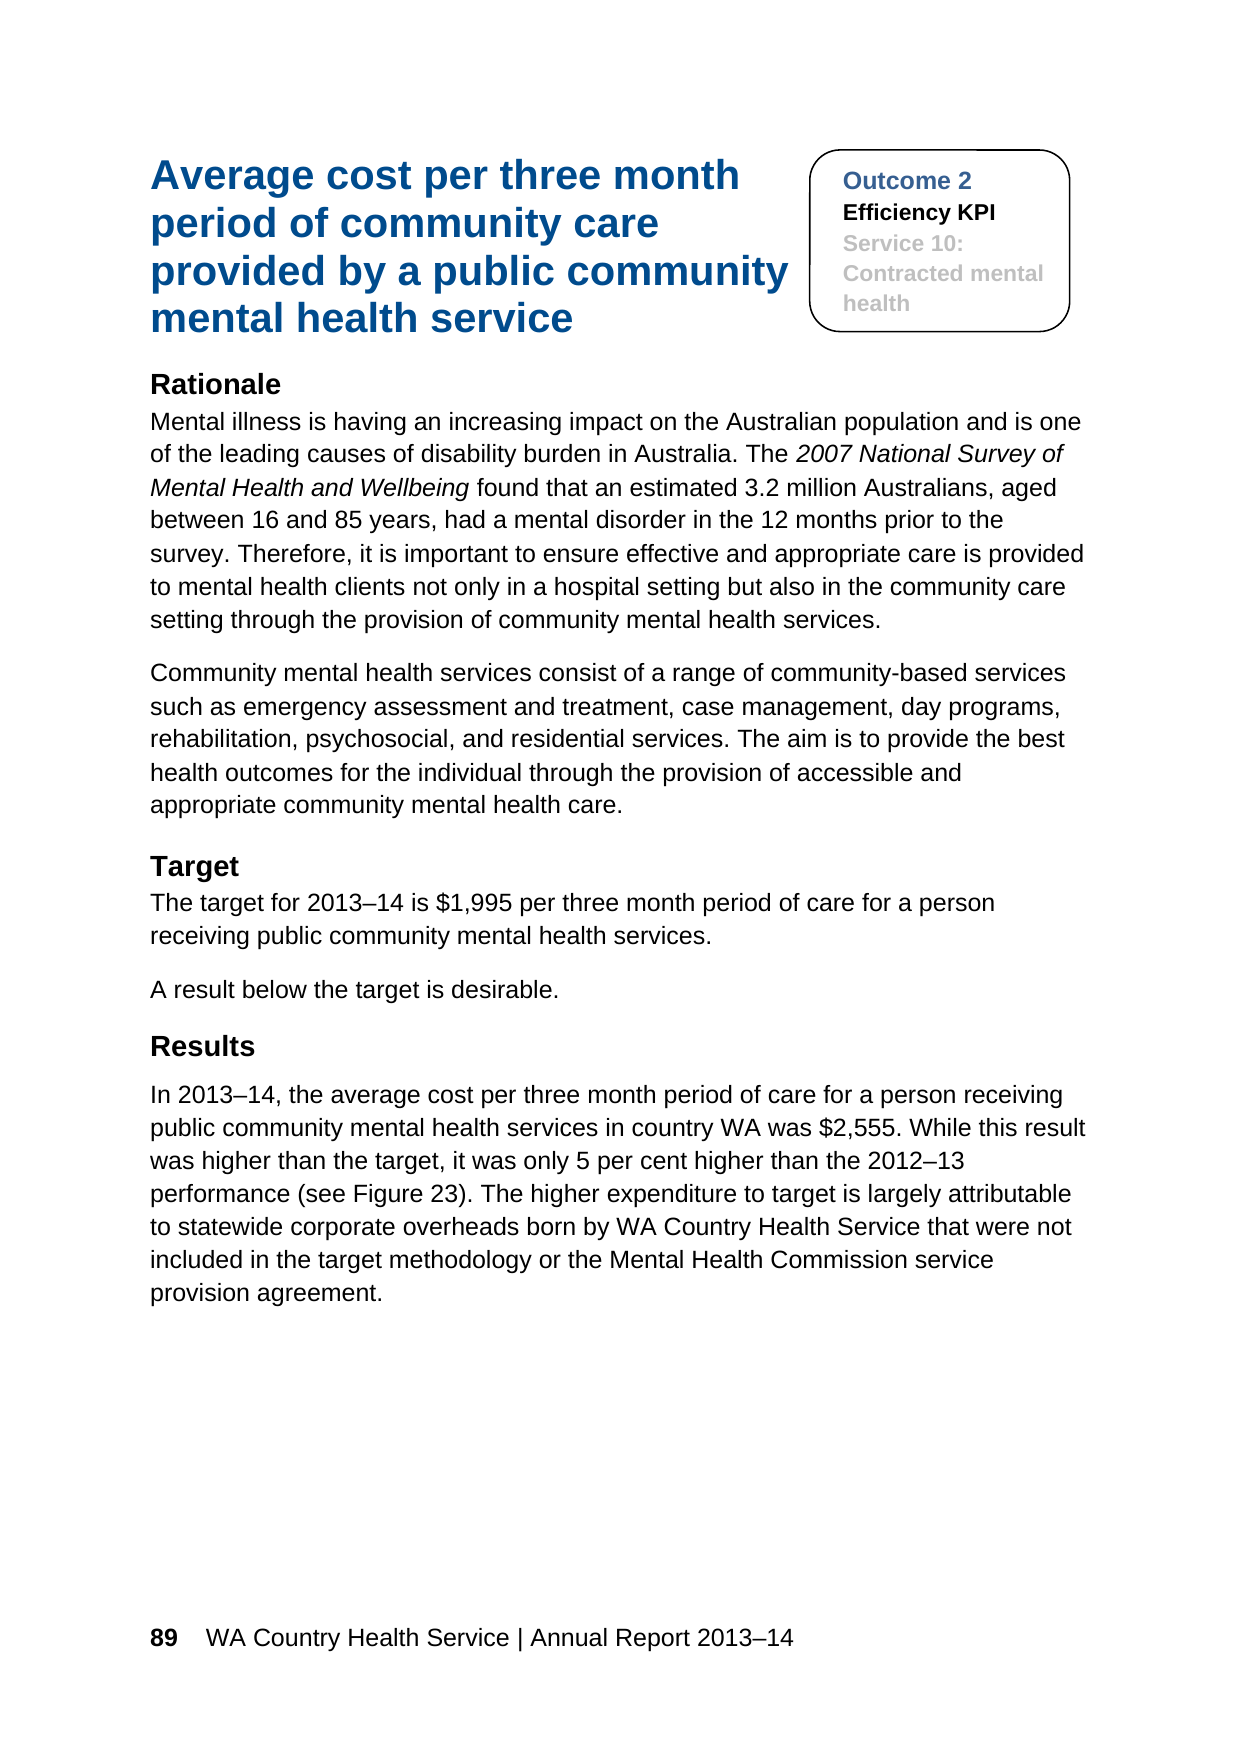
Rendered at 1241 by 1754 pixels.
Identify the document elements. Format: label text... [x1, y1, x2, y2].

text The target for 2013–14 is $1,995 per three month period of care for a person receiving public community mental health services. [150, 888, 1090, 950]
text Target [150, 848, 1090, 882]
text In 2013–14, the average cost per three month period of care for a person receiving public community mental health services in country WA was $2,555. While this result was higher than the target, it was only 5 per cent higher than the 2012–13 performance (see Figure 23). The higher expenditure to target is largely attributable to statewide corporate overheads born by WA Country Health Service that were not included in the target methodology or the Mental Health Commission service provision agreement. [150, 1080, 1090, 1307]
text Results [150, 1029, 1090, 1063]
text A result below the target is desirable. [150, 975, 1090, 1004]
text Rationale [150, 367, 1090, 400]
text Mental illness is having an increasing impact on the Australian population and is one of the leading causes of disability burden in Australia. The 2007 National Survey of Mental Health and Wellbeing found that an estimated 3.2 million Australians, aged between 16 and 85 years, had a mental disorder in the 12 months prior to the survey. Therefore, it is important to ensure effective and appropriate care is provided to mental health clients not only in a hospital setting but also in the community care setting through the provision of community mental health services. [150, 406, 1090, 633]
text Average cost per three month period of community care provided by a public community mental health service [150, 150, 1090, 342]
text Community mental health services consist of a range of community-based services such as emergency assessment and treatment, case management, day programs, rehabilitation, psychosocial, and residential services. The aim is to provide the best health outcomes for the individual through the provision of accessible and appropriate community mental health care. [150, 658, 1090, 819]
